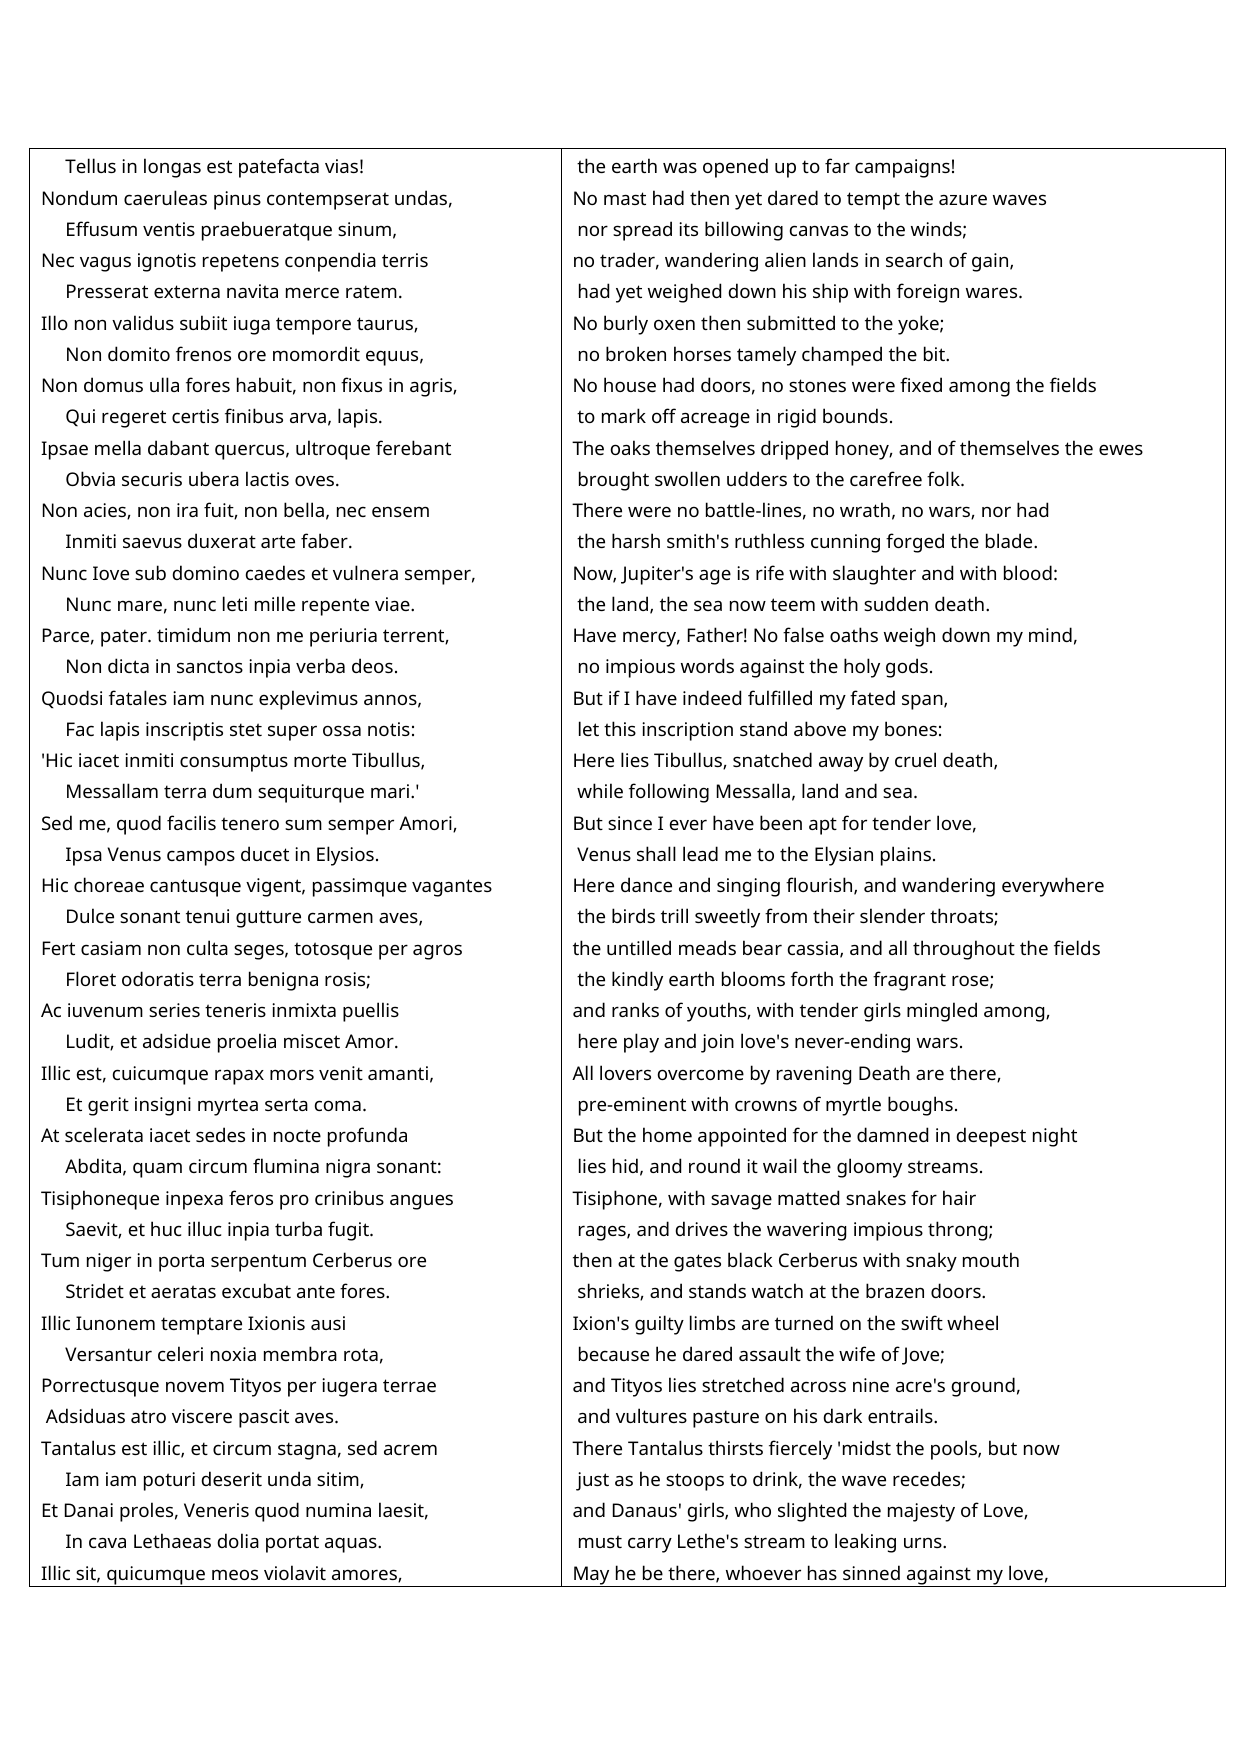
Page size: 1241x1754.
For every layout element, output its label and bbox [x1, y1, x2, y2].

table_header [30, 149, 561, 1586]
table_header [562, 149, 1225, 1586]
